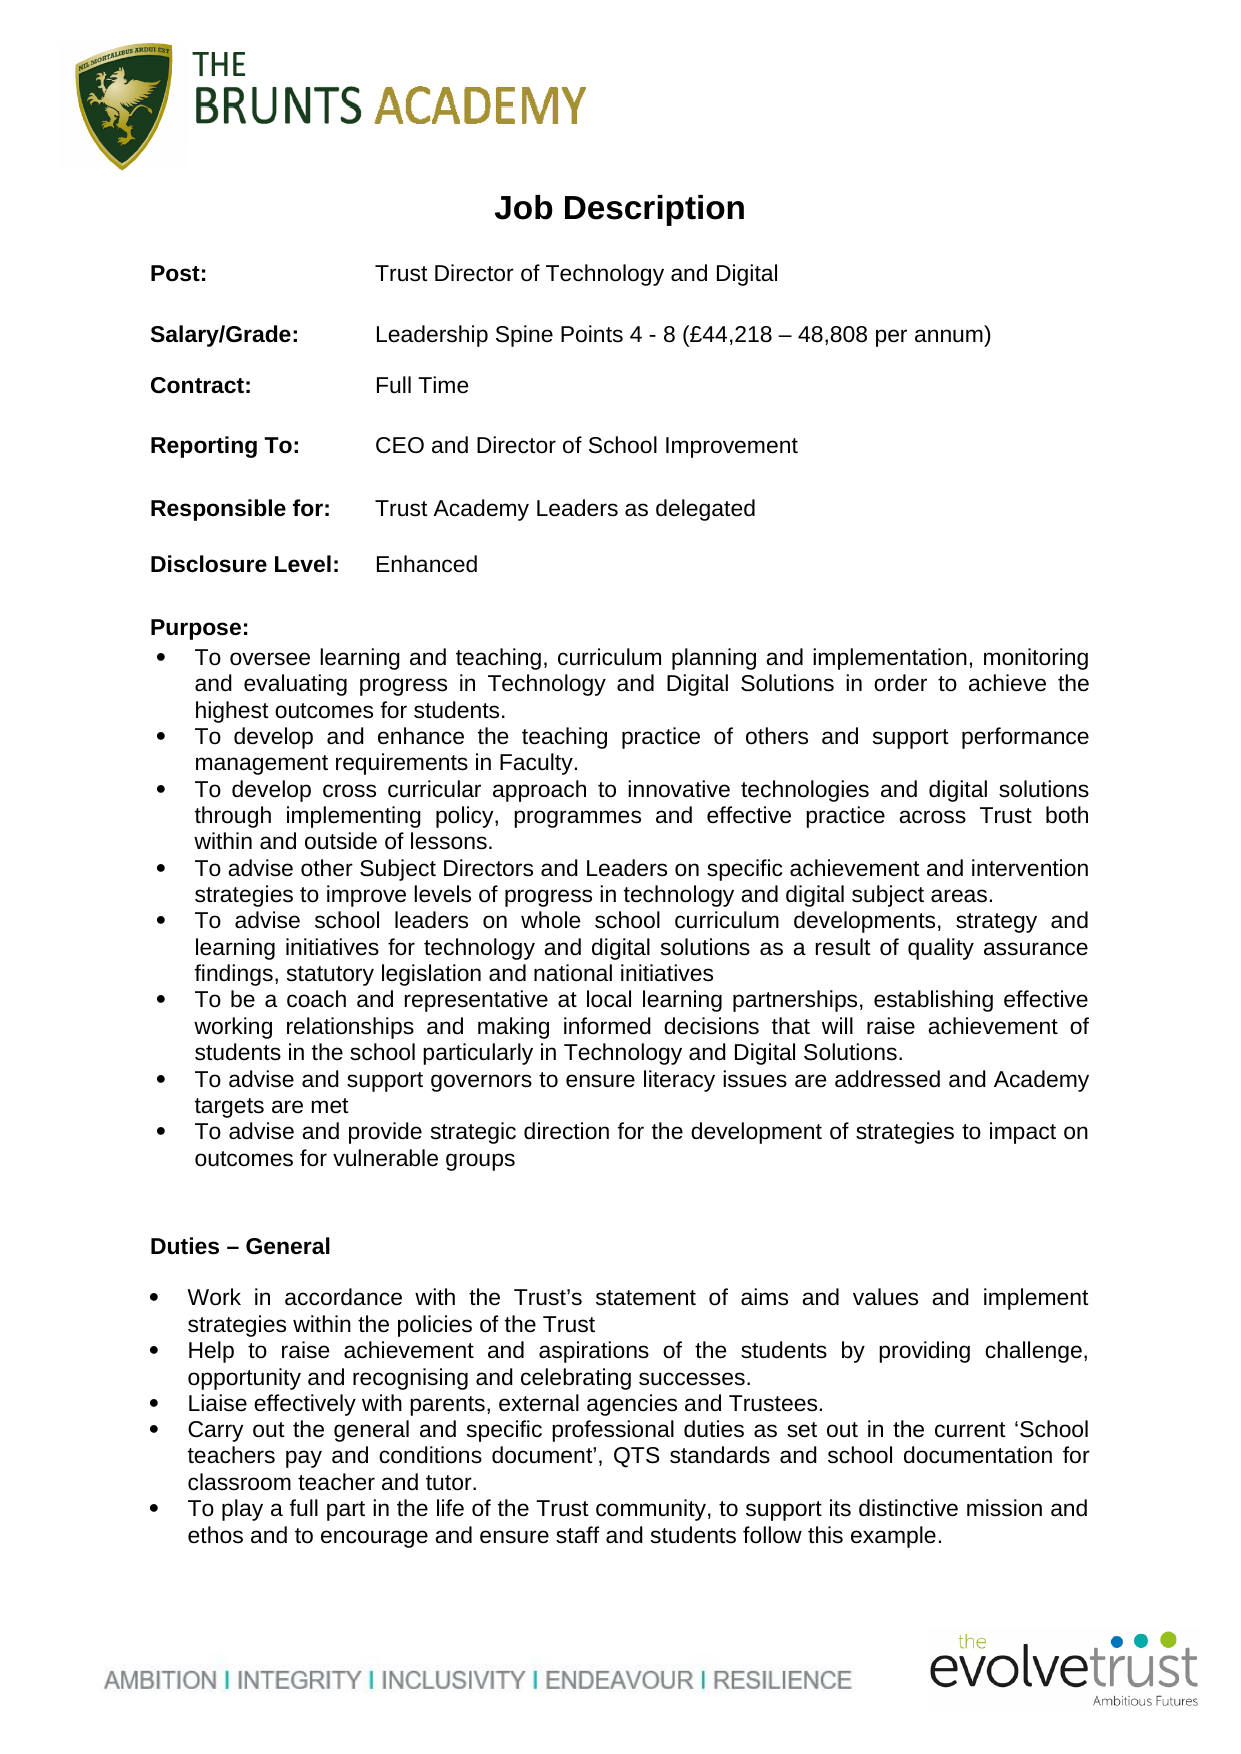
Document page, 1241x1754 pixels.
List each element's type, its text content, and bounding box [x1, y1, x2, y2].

text Contract: Full Time [150, 372, 1090, 398]
list To advise other Subject Directors and Leaders on specific achievement and intervention strategies to improve levels of progress in technology and digital subject areas. [157, 855, 1090, 907]
text Responsible for: Trust Academy Leaders as delegated [150, 495, 1090, 521]
list To play a full part in the life of the Trust community, to support its distinctive mission and ethos and to encourage and ensure staff and students follow this example. [150, 1495, 1090, 1548]
text Purpose: [150, 614, 1090, 640]
text Disclosure Level: Enhanced [150, 551, 1090, 578]
list Help to raise achievement and aspirations of the students by providing challenge, opportunity and recognising and celebrating successes. [150, 1337, 1090, 1390]
list To develop and enhance the teaching practice of others and support performance management requirements in Faculty. [157, 723, 1090, 776]
text Post: Trust Director of Technology and Digital [150, 260, 1090, 287]
text Salary/Grade: Leadership Spine Points 4 - 8 (£44,218 – 48,808 per annum) [150, 321, 1090, 347]
list To oversee learning and teaching, curriculum planning and implementation, monitoring and evaluating progress in Technology and Digital Solutions in order to achieve the highest outcomes for students. [157, 644, 1090, 723]
text Reporting To: CEO and Director of School Improvement [150, 432, 1090, 459]
list To advise school leaders on whole school curriculum developments, strategy and learning initiatives for technology and digital solutions as a result of quality assurance findings, statutory legislation and national initiatives [157, 907, 1090, 986]
list To advise and provide strategic direction for the development of strategies to impact on outcomes for vulnerable groups [157, 1118, 1090, 1171]
list To develop cross curricular approach to innovative technologies and digital solutions through implementing policy, programmes and effective practice across Trust both within and outside of lessons. [157, 776, 1090, 855]
list To be a coach and representative at local learning partnerships, establishing effective working relationships and making informed decisions that will raise achievement of students in the school particularly in Technology and Digital Solutions. [157, 986, 1090, 1066]
text Duties – General [150, 1233, 1090, 1260]
picture [59, 13, 623, 171]
list Carry out the general and specific professional duties as set out in the current ‘School teachers pay and conditions document’, QTS standards and school documentation for classroom teacher and tutor. [150, 1416, 1090, 1495]
picture [57, 1636, 897, 1731]
list To advise and support governors to ensure literacy issues are addressed and Academy targets are met [157, 1066, 1090, 1118]
list Work in accordance with the Trust’s statement of aims and values and implement strategies within the policies of the Trust [150, 1284, 1090, 1337]
picture [927, 1628, 1201, 1711]
text Job Description [150, 188, 1090, 227]
list Liaise effectively with parents, external agencies and Trustees. [150, 1390, 1090, 1416]
